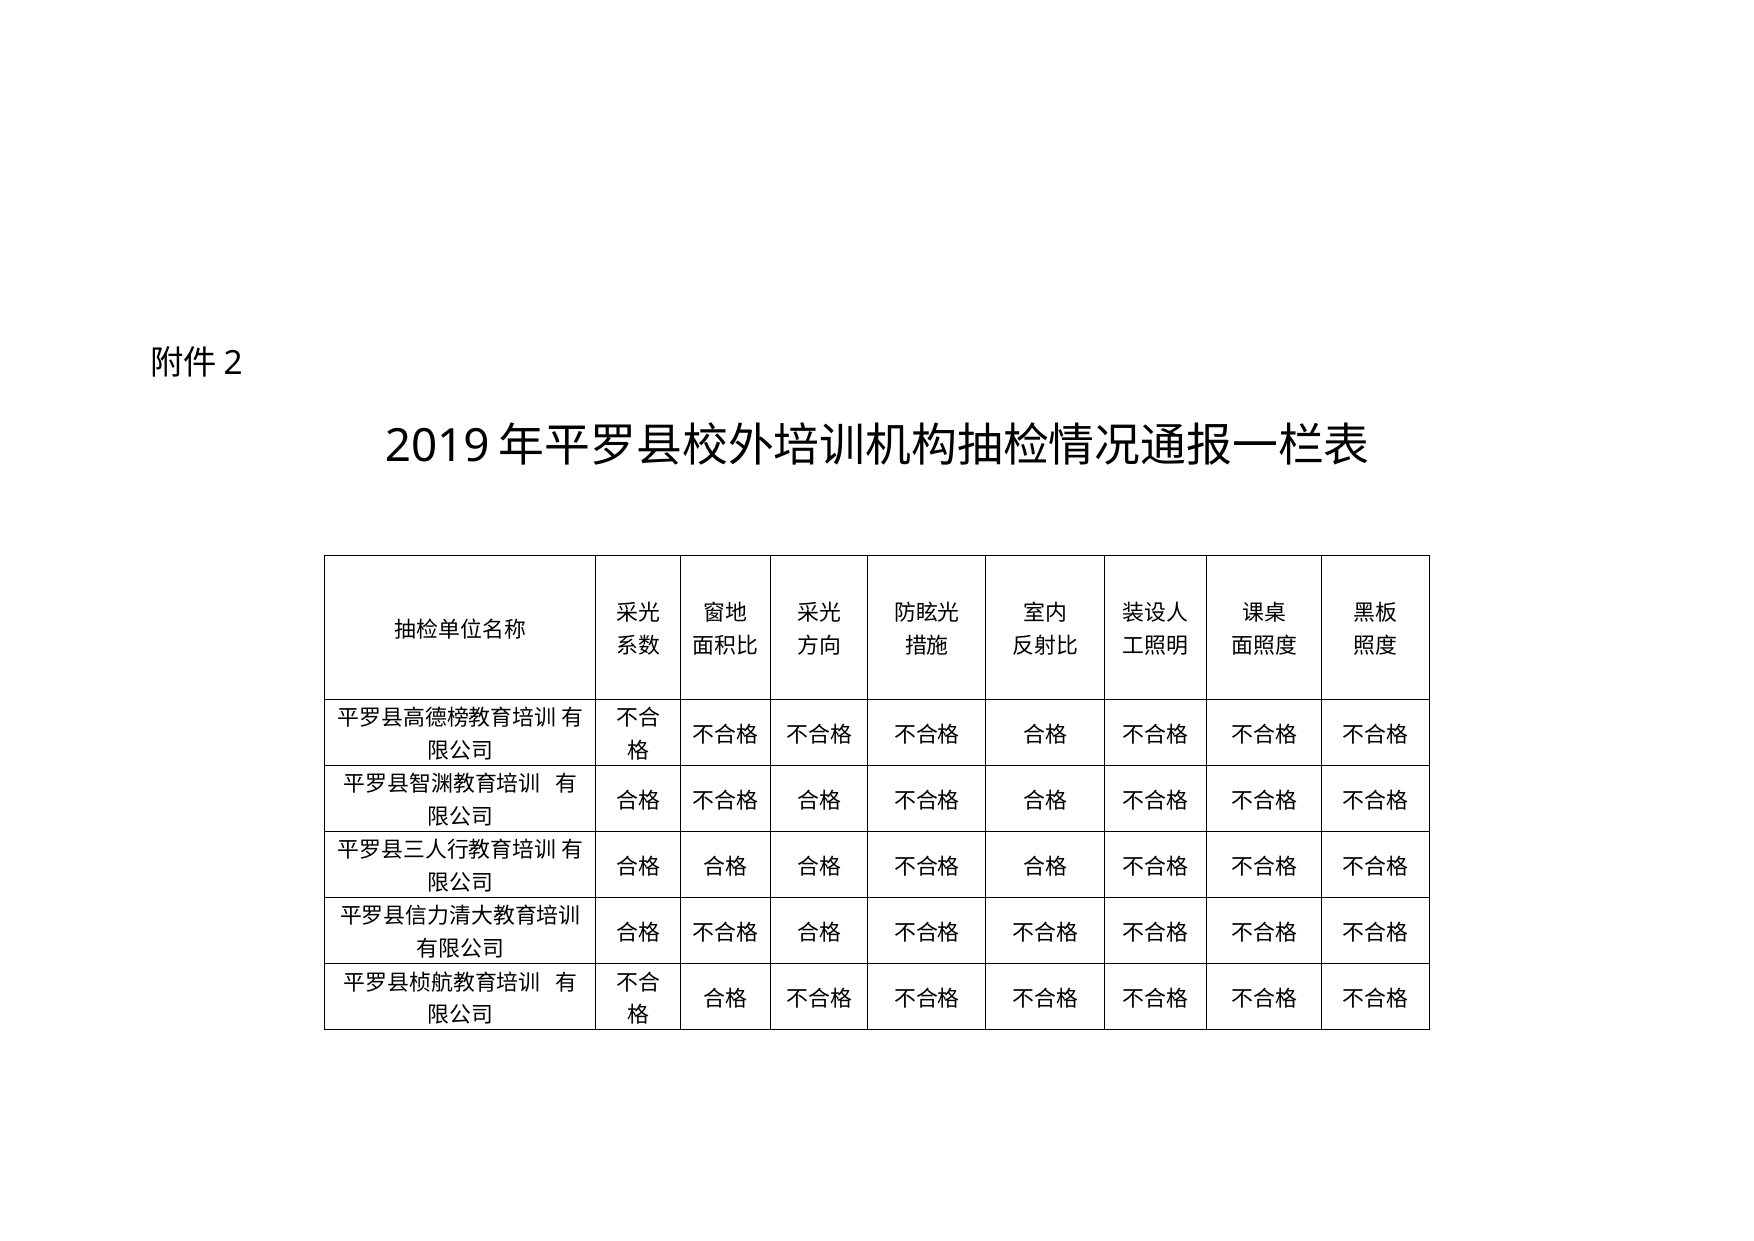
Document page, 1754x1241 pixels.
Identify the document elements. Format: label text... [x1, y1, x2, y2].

table_cell 合格 [681, 832, 770, 897]
table_header 装设人 工照明 [1105, 556, 1206, 699]
table_cell 合格 [596, 898, 680, 963]
table_header 抽检单位名称 [325, 556, 595, 699]
table_header 防眩光 措施 [868, 556, 985, 699]
table_cell 不合格 [1105, 700, 1206, 765]
table_header 采光 方向 [771, 556, 867, 699]
table_cell 合格 [986, 766, 1104, 831]
table_cell 不合格 [986, 964, 1104, 1029]
table_cell 不合格 [868, 964, 985, 1029]
table_cell 不合格 [1207, 700, 1321, 765]
table_cell 不合格 [868, 700, 985, 765]
table_cell 合格 [681, 964, 770, 1029]
table_cell 不合格 [1322, 964, 1429, 1029]
table_cell 不合格 [986, 898, 1104, 963]
table_cell 不合格 [1207, 898, 1321, 963]
table_cell 不合格 [868, 766, 985, 831]
table_cell 不合格 [681, 766, 770, 831]
table_cell 合格 [596, 832, 680, 897]
table_header 窗地 面积比 [681, 556, 770, 699]
table_cell 平罗县智渊教育培训 有限公司 [325, 766, 595, 831]
table_cell 不合格 [771, 964, 867, 1029]
table_cell 不合格 [1105, 964, 1206, 1029]
table_header 室内 反射比 [986, 556, 1104, 699]
table_cell 合格 [771, 898, 867, 963]
table_header 采光 系数 [596, 556, 680, 699]
table_cell 平罗县信力清大教育培训有限公司 [325, 898, 595, 963]
text 2019年平罗县校外培训机构抽检情况通报一栏表 [150, 393, 1604, 490]
table_cell 合格 [771, 832, 867, 897]
table_cell 不合格 [1207, 766, 1321, 831]
table_cell 不合格 [771, 700, 867, 765]
table_cell 不合格 [1105, 832, 1206, 897]
table_cell 不合格 [1105, 898, 1206, 963]
text 附件2 [150, 328, 1604, 393]
table_cell 不合格 [596, 700, 680, 765]
table_cell 合格 [986, 700, 1104, 765]
table_cell 不合格 [1207, 964, 1321, 1029]
table_cell 不合格 [596, 964, 680, 1029]
table_cell 合格 [771, 766, 867, 831]
table_cell 不合格 [1207, 832, 1321, 897]
table_cell 不合格 [1322, 832, 1429, 897]
table_cell 不合格 [868, 832, 985, 897]
table_cell 不合格 [681, 700, 770, 765]
table_cell 合格 [596, 766, 680, 831]
table_header 黑板 照度 [1322, 556, 1429, 699]
table_cell 平罗县高德榜教育培训 有限公司 [325, 700, 595, 765]
table_cell 不合格 [1322, 766, 1429, 831]
table_cell 合格 [986, 832, 1104, 897]
table_cell 不合格 [868, 898, 985, 963]
table_header 课桌 面照度 [1207, 556, 1321, 699]
table_cell 不合格 [1322, 700, 1429, 765]
table_cell 不合格 [1322, 898, 1429, 963]
table_cell 平罗县三人行教育培训 有限公司 [325, 832, 595, 897]
table_cell 平罗县桢航教育培训 有限公司 [325, 964, 595, 1029]
table_cell 不合格 [1105, 766, 1206, 831]
table_cell 不合格 [681, 898, 770, 963]
